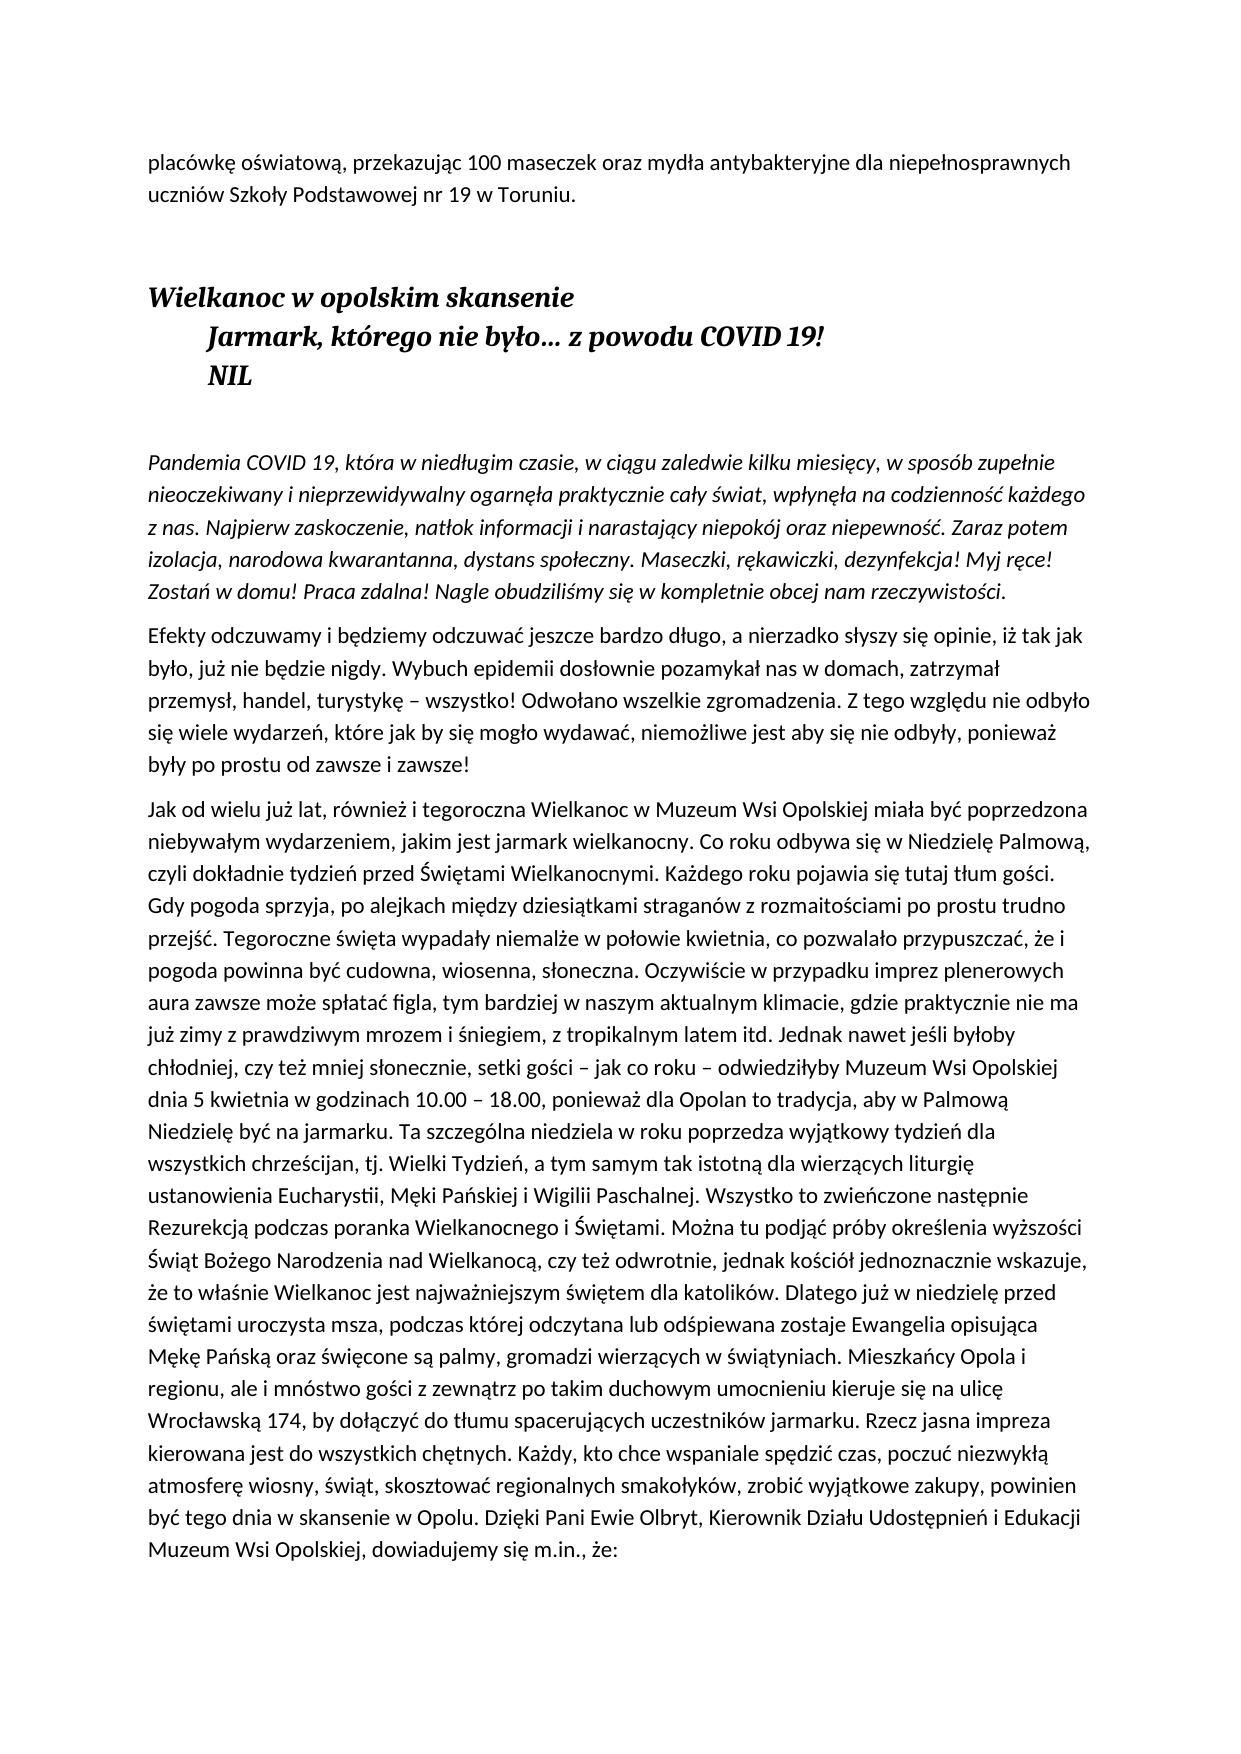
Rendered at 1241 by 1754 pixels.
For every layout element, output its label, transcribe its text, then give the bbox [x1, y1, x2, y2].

text Pandemia COVID 19, która w niedługim czasie, w ciągu zaledwie kilku miesięcy, w sposób zupełnie nieoczekiwany i nieprzewidywalny ogarnęła praktycznie cały świat, wpłynęła na codzienność każdego z nas. Najpierw zaskoczenie, natłok informacji i narastający niepokój oraz niepewność. Zaraz potem izolacja, narodowa kwarantanna, dystans społeczny. Maseczki, rękawiczki, dezynfekcja! Myj ręce! Zostań w domu! Praca zdalna! Nagle obudziliśmy się w kompletnie obcej nam rzeczywistości. [148, 448, 1093, 605]
text Efekty odczuwamy i będziemy odczuwać jeszcze bardzo długo, a nierzadko słyszy się opinie, iż tak jak było, już nie będzie nigdy. Wybuch epidemii dosłownie pozamykał nas w domach, zatrzymał przemysł, handel, turystykę – wszystko! Odwołano wszelkie zgromadzenia. Z tego względu nie odbyło się wiele wydarzeń, które jak by się mogło wydawać, niemożliwe jest aby się nie odbyły, ponieważ były po prostu od zawsze i zawsze! [148, 622, 1093, 778]
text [148, 148, 1093, 208]
subtitle Wielkanoc w opolskim skansenie Jarmark, którego nie było… z powodu COVID 19! NIL [148, 282, 1093, 392]
text Jak od wielu już lat, również i tegoroczna Wielkanoc w Muzeum Wsi Opolskiej miała być poprzedzona niebywałym wydarzeniem, jakim jest jarmark wielkanocny. Co roku odbywa się w Niedzielę Palmową, czyli dokładnie tydzień przed Świętami Wielkanocnymi. Każdego roku pojawia się tutaj tłum gości. Gdy pogoda sprzyja, po alejkach między dziesiątkami straganów z rozmaitościami po prostu trudno przejść. Tegoroczne święta wypadały niemalże w połowie kwietnia, co pozwalało przypuszczać, że i pogoda powinna być cudowna, wiosenna, słoneczna. Oczywiście w przypadku imprez plenerowych aura zawsze może spłatać figla, tym bardziej w naszym aktualnym klimacie, gdzie praktycznie nie ma już zimy z prawdziwym mrozem i śniegiem, z tropikalnym latem itd. Jednak nawet jeśli byłoby chłodniej, czy też mniej słonecznie, setki gości – jak co roku – odwiedziłyby Muzeum Wsi Opolskiej dnia 5 kwietnia w godzinach 10.00 – 18.00, ponieważ dla Opolan to tradycja, aby w Palmową Niedzielę być na jarmarku. Ta szczególna niedziela w roku poprzedza wyjątkowy tydzień dla wszystkich chrześcijan, tj. Wielki Tydzień, a tym samym tak istotną dla wierzących liturgię ustanowienia Eucharystii, Męki Pańskiej i Wigilii Paschalnej. Wszystko to zwieńczone następnie Rezurekcją podczas poranka Wielkanocnego i Świętami. Można tu podjąć próby określenia wyższości Świąt Bożego Narodzenia nad Wielkanocą, czy też odwrotnie, jednak kościół jednoznacznie wskazuje, że to właśnie Wielkanoc jest najważniejszym świętem dla katolików. Dlatego już w niedzielę przed świętami uroczysta msza, podczas której odczytana lub odśpiewana zostaje Ewangelia opisująca Mękę Pańską oraz święcone są palmy, gromadzi wierzących w świątyniach. Mieszkańcy Opola i regionu, ale i mnóstwo gości z zewnątrz po takim duchowym umocnieniu kieruje się na ulicę Wrocławską 174, by dołączyć do tłumu spacerujących uczestników jarmarku. Rzecz jasna impreza kierowana jest do wszystkich chętnych. Każdy, kto chce wspaniale spędzić czas, poczuć niezwykłą atmosferę wiosny, świąt, skosztować regionalnych smakołyków, zrobić wyjątkowe zakupy, powinien być tego dnia w skansenie w Opolu. Dzięki Pani Ewie Olbryt, Kierownik Działu Udostępnień i Edukacji Muzeum Wsi Opolskiej, dowiadujemy się m.in., że: [148, 795, 1093, 1563]
